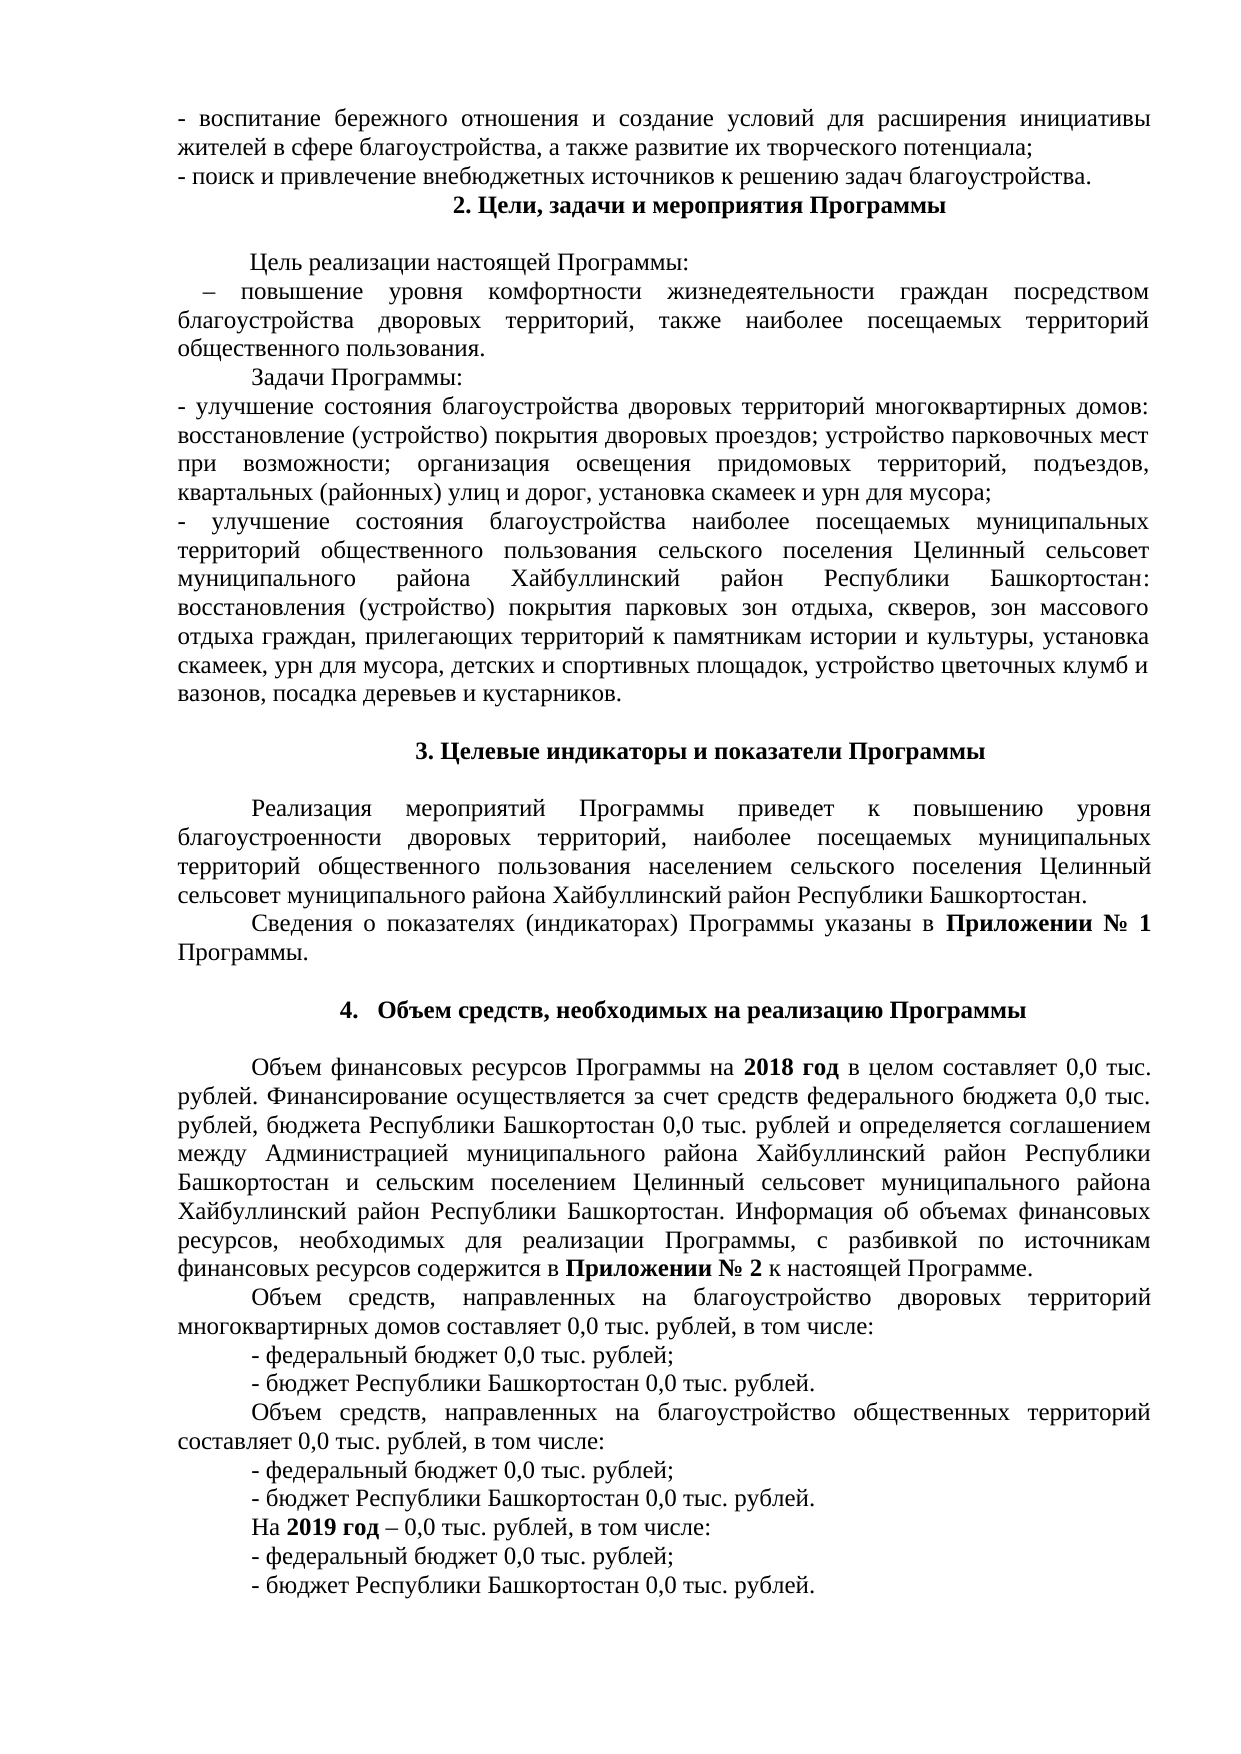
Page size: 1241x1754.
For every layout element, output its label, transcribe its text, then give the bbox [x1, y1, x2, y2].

list Объем средств, необходимых на реализацию Программы [215, 995, 1152, 1023]
text - федеральный бюджет 0,0 тыс. рублей; [177, 1340, 1152, 1368]
text Объем средств, направленных на благоустройство общественных территорий составляет 0,0 тыс. рублей, в том числе: [177, 1397, 1152, 1455]
text Объем финансовых ресурсов Программы на 2018 год в целом составляет 0,0 тыс. рублей. Финансирование осуществляется за счет средств федерального бюджета 0,0 тыс. рублей, бюджета Республики Башкортостан 0,0 тыс. рублей и определяется соглашением между Администрацией муниципального района Хайбуллинский район Республики Башкортостан и сельским поселением Целинный сельсовет муниципального района Хайбуллинский район Республики Башкортостан. Информация об объемах финансовых ресурсов, необходимых для реализации Программы, с разбивкой по источникам финансовых ресурсов содержится в Приложении № 2 к настоящей Программе. [177, 1052, 1152, 1282]
text - бюджет Республики Башкортостан 0,0 тыс. рублей. [177, 1570, 1152, 1598]
text - федеральный бюджет 0,0 тыс. рублей; [177, 1455, 1152, 1483]
text Реализация мероприятий Программы приведет к повышению уровня благоустроенности дворовых территорий, наиболее посещаемых муниципальных территорий общественного пользования населением сельского поселения Целинный сельсовет муниципального района Хайбуллинский район Республики Башкортостан. [177, 793, 1152, 908]
text - улучшение состояния благоустройства наиболее посещаемых муниципальных территорий общественного пользования сельского поселения Целинный сельсовет муниципального района Хайбуллинский район Республики Башкортостан: восстановления (устройство) покрытия парковых зон отдыха, скверов, зон массового отдыха граждан, прилегающих территорий к памятникам истории и культуры, установка скамеек, урн для мусора, детских и спортивных площадок, устройство цветочных клумб и вазонов, посадка деревьев и кустарников. [177, 506, 1150, 707]
text Сведения о показателях (индикаторах) Программы указаны в Приложении № 1 Программы. [177, 908, 1152, 966]
text Задачи Программы: [169, 362, 1150, 391]
text Цель реализации настоящей Программы: [177, 247, 1150, 276]
text - улучшение состояния благоустройства дворовых территорий многоквартирных домов: восстановление (устройство) покрытия дворовых проездов; устройство парковочных мест при возможности; организация освещения придомовых территорий, подъездов, квартальных (районных) улиц и дорог, установка скамеек и урн для мусора; [177, 391, 1150, 506]
text – повышение уровня комфортности жизнедеятельности граждан посредством благоустройства дворовых территорий, также наиболее посещаемых территорий общественного пользования. [177, 276, 1150, 362]
text - бюджет Республики Башкортостан 0,0 тыс. рублей. [177, 1368, 1152, 1397]
text - поиск и привлечение внебюджетных источников к решению задач благоустройства. [177, 161, 1152, 190]
text 2. Цели, задачи и мероприятия Программы [177, 190, 1150, 218]
text Объем средств, направленных на благоустройство дворовых территорий многоквартирных домов составляет 0,0 тыс. рублей, в том числе: [177, 1282, 1152, 1340]
text - бюджет Республики Башкортостан 0,0 тыс. рублей. [177, 1483, 1152, 1512]
text На 2019 год – 0,0 тыс. рублей, в том числе: [177, 1512, 1152, 1541]
text - федеральный бюджет 0,0 тыс. рублей; [177, 1541, 1152, 1570]
text - воспитание бережного отношения и создание условий для расширения инициативы жителей в сфере благоустройства, а также развитие их творческого потенциала; [177, 103, 1152, 161]
text 3. Целевые индикаторы и показатели Программы [177, 736, 1150, 765]
